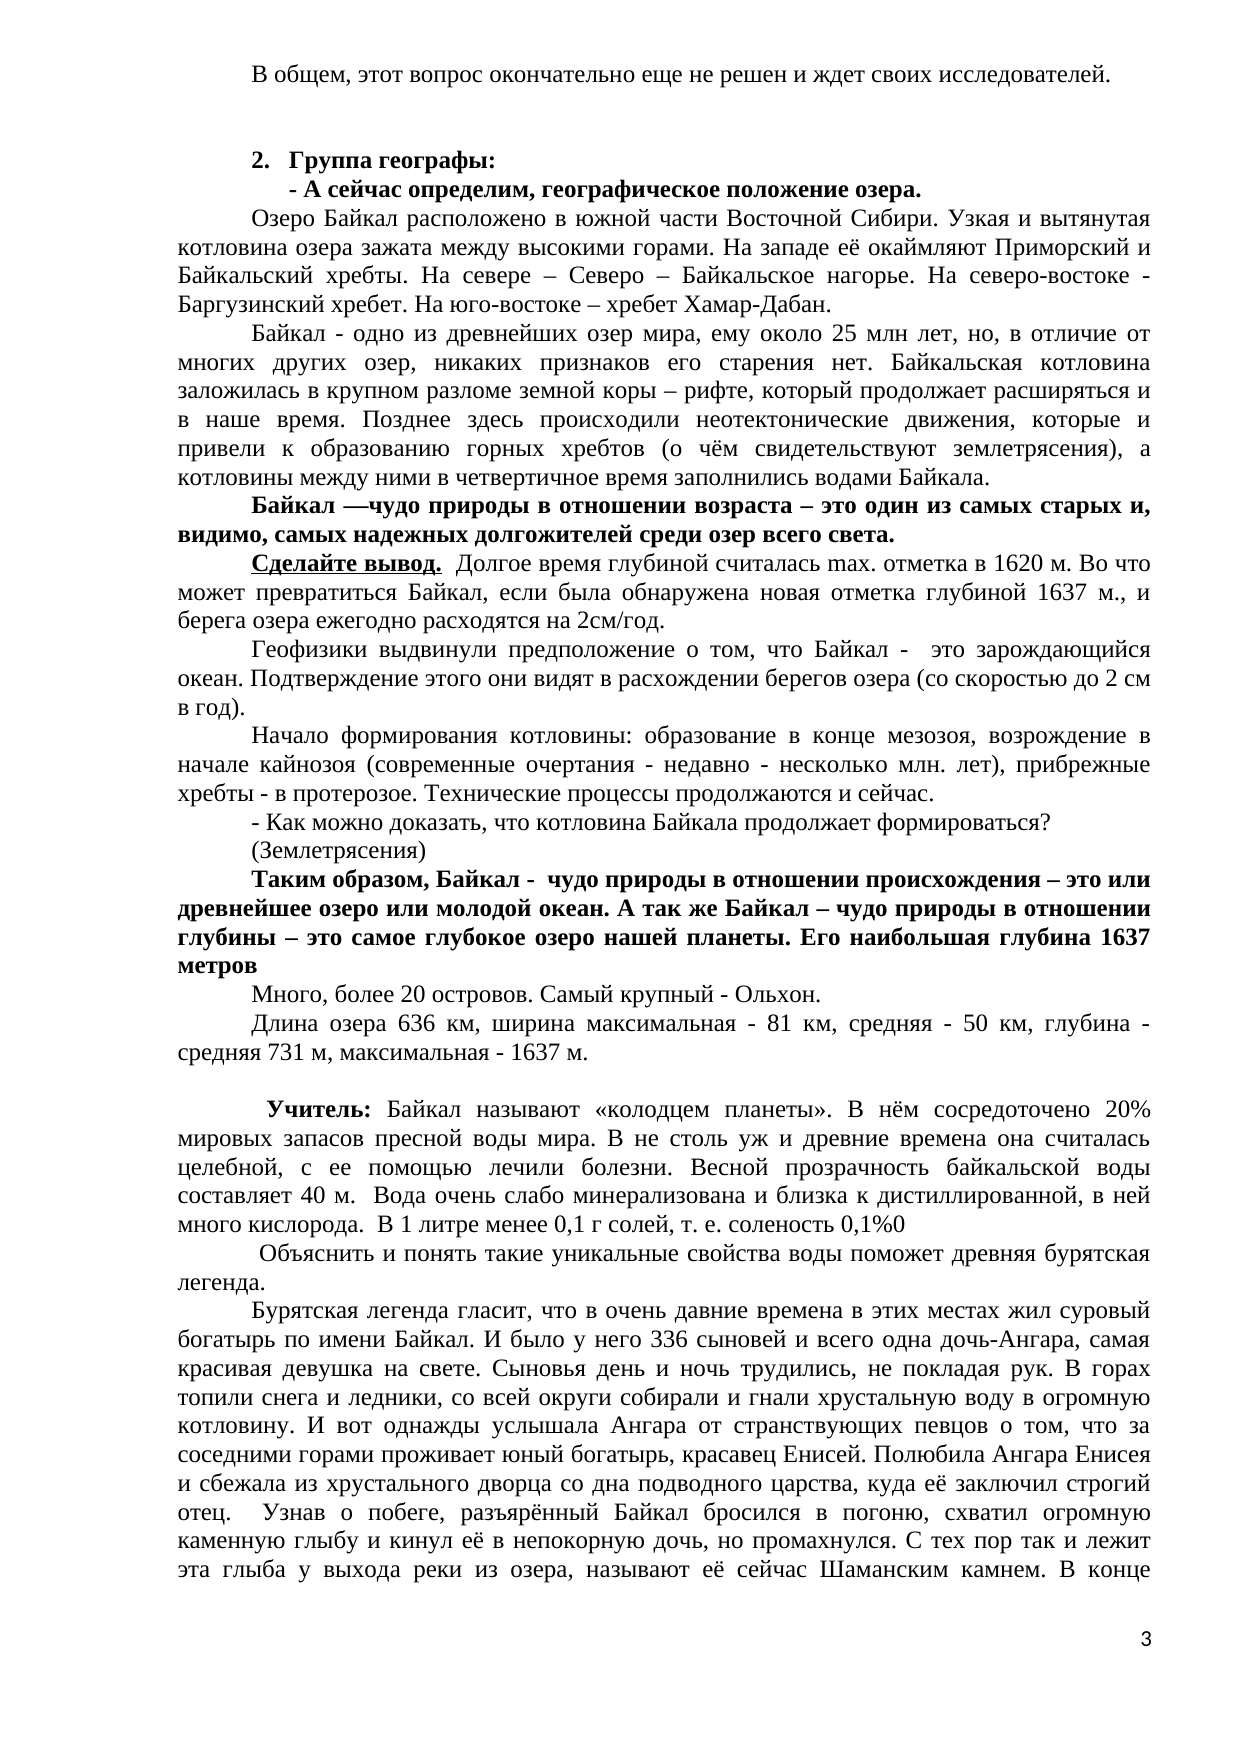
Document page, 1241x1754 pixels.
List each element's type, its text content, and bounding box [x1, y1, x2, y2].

text Учитель: Байкал называют «колодцем планеты». В нём сосредоточено 20% мировых запасов пресной воды мира. В не столь уж и древние времена она считалась целебной, с ее помощью лечили болезни. Весной прозрачность байкальской воды составляет 40 м. Вода очень слабо минерализована и близка к дистиллированной, в ней много кислорода. В 1 литре менее 0,1 г солей, т. е. соленость 0,1%0 [177, 1094, 1152, 1238]
text Геофизики выдвинули предположение о том, что Байкал - это зарождающийся океан. Подтверждение этого они видят в расхождении берегов озера (со скоростью до 2 см в год). [177, 634, 1152, 720]
text Длина озера 636 км, ширина максимальная - 81 км, средняя - 50 км, глубина - средняя 731 м, максимальная - 1637 м. [177, 1008, 1152, 1065]
text (Землетрясения) [177, 835, 1152, 864]
text Много, более 20 островов. Самый крупный - Ольхон. [177, 979, 1152, 1008]
text Байкал —чудо природы в отношении возраста – это один из самых старых и, видимо, самых надежных долгожителей среди озер всего света. [177, 490, 1152, 548]
text Объяснить и понять такие уникальные свойства воды поможет древняя бурятская легенда. [177, 1238, 1152, 1295]
list Группа географы: [251, 145, 1152, 174]
text В общем, этот вопрос окончательно еще не решен и ждет своих исследователей. [177, 59, 1152, 88]
text Таким образом, Байкал - чудо природы в отношении происхождения – это или древнейшее озеро или молодой океан. А так же Байкал – чудо природы в отношении глубины – это самое глубокое озеро нашей планеты. Его наибольшая глубина 1637 метров [177, 864, 1152, 979]
list - А сейчас определим, географическое положение озера. [288, 174, 1152, 203]
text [177, 1295, 1152, 1583]
text Начало формирования котловины: образование в конце мезозоя, возрождение в начале кайнозоя (современные очертания - недавно - несколько млн. лет), прибрежные хребты - в протерозое. Технические процессы продолжаются и сейчас. [177, 720, 1152, 807]
text - Как можно доказать, что котловина Байкала продолжает формироваться? [177, 807, 1152, 835]
text Байкал - одно из древнейших озер мира, ему около 25 млн лет, но, в отличие от многих других озер, никаких признаков его старения нет. Байкальская котловина заложилась в крупном разломе земной коры – рифте, который продолжает расширяться и в наше время. Позднее здесь происходили неотектонические движения, которые и привели к образованию горных хребтов (о чём свидетельствуют землетрясения), а котловины между ними в четвертичное время заполнились водами Байкала. [177, 318, 1152, 490]
text Озеро Байкал расположено в южной части Восточной Сибири. Узкая и вытянутая котловина озера зажата между высокими горами. На западе её окаймляют Приморский и Байкальский хребты. На севере – Северо – Байкальское нагорье. На северо-востоке - Баргузинский хребет. На юго-востоке – хребет Хамар-Дабан. [177, 203, 1152, 318]
text Сделайте вывод. Долгое время глубиной считалась max. отметка в 1620 м. Во что может превратиться Байкал, если была обнаружена новая отметка глубиной 1637 м., и берега озера ежегодно расходятся на 2см/год. [177, 548, 1152, 634]
